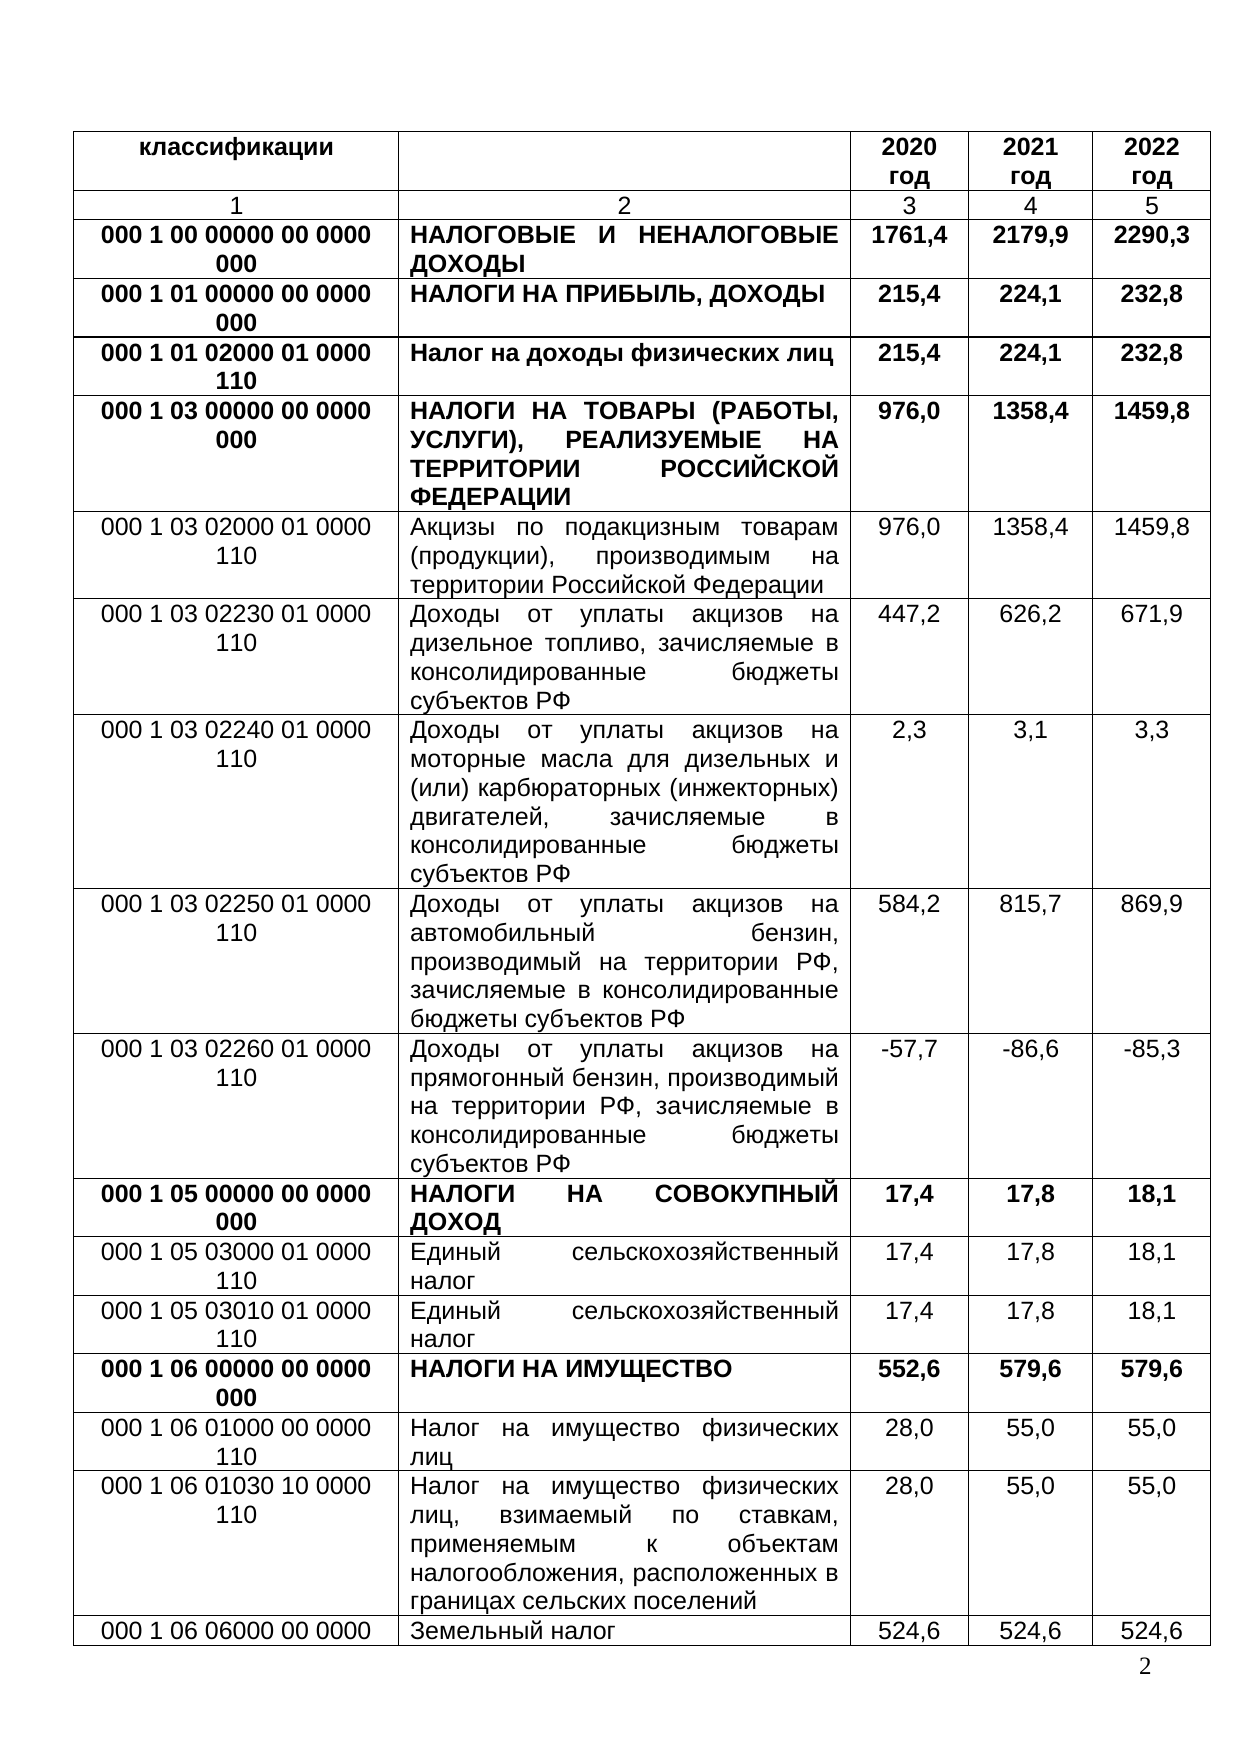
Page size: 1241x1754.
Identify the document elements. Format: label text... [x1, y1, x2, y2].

table_cell 584,2 [851, 889, 968, 1033]
table_cell Доходы от уплаты акцизов на моторные масла для дизельных и (или) карбюраторных (инжекторных) двигателей, зачисляемые в консолидированные бюджеты субъектов РФ [399, 715, 850, 888]
table_cell -57,7 [851, 1034, 968, 1177]
table_cell 2,3 [851, 715, 968, 888]
table_cell 552,6 [851, 1354, 968, 1412]
table_cell 000 1 00 00000 00 0000 000 [74, 220, 398, 278]
table_cell 17,8 [969, 1179, 1092, 1236]
table_cell 18,1 [1093, 1296, 1210, 1353]
table_cell 17,4 [851, 1237, 968, 1294]
table_cell 18,1 [1093, 1179, 1210, 1236]
table_cell 28,0 [851, 1471, 968, 1615]
table_cell 232,8 [1093, 279, 1210, 336]
table_cell 2179,9 [969, 220, 1092, 278]
table_cell Налог на доходы физических лиц [399, 338, 850, 395]
table_cell 3,1 [969, 715, 1092, 888]
table_cell 000 1 06 01000 00 0000 110 [74, 1413, 398, 1470]
table_cell 000 1 06 01030 10 0000 110 [74, 1471, 398, 1615]
table_cell 55,0 [969, 1471, 1092, 1615]
table_cell 447,2 [851, 599, 968, 714]
table_cell 224,1 [969, 279, 1092, 336]
table_cell 1459,8 [1093, 512, 1210, 598]
table_cell 17,8 [969, 1296, 1092, 1353]
table_cell 5 [1093, 191, 1210, 219]
table_cell 55,0 [1093, 1413, 1210, 1470]
table_cell 000 1 05 03000 01 0000 110 [74, 1237, 398, 1294]
table_cell Доходы от уплаты акцизов на автомобильный бензин, производимый на территории РФ, зачисляемые в консолидированные бюджеты субъектов РФ [399, 889, 850, 1033]
table_cell -86,6 [969, 1034, 1092, 1177]
table_cell НАЛОГИ НА ТОВАРЫ (РАБОТЫ, УСЛУГИ), РЕАЛИЗУЕМЫЕ НА ТЕРРИТОРИИ РОССИЙСКОЙ ФЕДЕРАЦИИ [399, 396, 850, 511]
table_cell 000 1 03 02250 01 0000 110 [74, 889, 398, 1033]
table_cell 000 1 03 00000 00 0000 000 [74, 396, 398, 511]
table_cell НАЛОГИ НА ИМУЩЕСТВО [399, 1354, 850, 1412]
table_cell НАЛОГИ НА ПРИБЫЛЬ, ДОХОДЫ [399, 279, 850, 336]
table_cell 869,9 [1093, 889, 1210, 1033]
table_cell 17,4 [851, 1179, 968, 1236]
table_cell 671,9 [1093, 599, 1210, 714]
table_cell 28,0 [851, 1413, 968, 1470]
table_cell НАЛОГИ НА СОВОКУПНЫЙ ДОХОД [399, 1179, 850, 1236]
table_cell 524,6 [1093, 1616, 1210, 1645]
table_cell 2021 год [969, 132, 1092, 189]
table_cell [74, 1616, 398, 1645]
table_cell 232,8 [1093, 338, 1210, 395]
table_cell 3,3 [1093, 715, 1210, 888]
table_cell 18,1 [1093, 1237, 1210, 1294]
table_cell 626,2 [969, 599, 1092, 714]
table_cell 000 1 01 02000 01 0000 110 [74, 338, 398, 395]
table_cell 2022 год [1093, 132, 1210, 189]
table_cell 1459,8 [1093, 396, 1210, 511]
table_cell 000 1 03 02260 01 0000 110 [74, 1034, 398, 1177]
table_cell Акцизы по подакцизным товарам (продукции), производимым на территории Российской Федерации [399, 512, 850, 598]
table_cell 1761,4 [851, 220, 968, 278]
table_cell 2020 год [851, 132, 968, 189]
table_cell 215,4 [851, 279, 968, 336]
table_cell 2 [399, 191, 850, 219]
table_cell 000 1 03 02000 01 0000 110 [74, 512, 398, 598]
table_cell 17,4 [851, 1296, 968, 1353]
table_cell 815,7 [969, 889, 1092, 1033]
table_cell 224,1 [969, 338, 1092, 395]
table_cell 524,6 [969, 1616, 1092, 1645]
table_cell Единый сельскохозяйственный налог [399, 1237, 850, 1294]
table_cell 17,8 [969, 1237, 1092, 1294]
table_cell 000 1 05 00000 00 0000 000 [74, 1179, 398, 1236]
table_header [74, 132, 398, 189]
table_cell 3 [851, 191, 968, 219]
table_cell 2290,3 [1093, 220, 1210, 278]
table_cell Доходы от уплаты акцизов на дизельное топливо, зачисляемые в консолидированные бюджеты субъектов РФ [399, 599, 850, 714]
table_cell 000 1 03 02240 01 0000 110 [74, 715, 398, 888]
table_cell НАЛОГОВЫЕ И НЕНАЛОГОВЫЕ ДОХОДЫ [399, 220, 850, 278]
table_cell Налог на имущество физических лиц, взимаемый по ставкам, применяемым к объектам налогообложения, расположенных в границах сельских поселений [399, 1471, 850, 1615]
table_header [399, 132, 850, 189]
table_cell 000 1 01 00000 00 0000 000 [74, 279, 398, 336]
table_cell 000 1 03 02230 01 0000 110 [74, 599, 398, 714]
table_cell 579,6 [1093, 1354, 1210, 1412]
table_cell 976,0 [851, 512, 968, 598]
table_cell 4 [969, 191, 1092, 219]
table_cell 1 [74, 191, 398, 219]
table_cell 55,0 [1093, 1471, 1210, 1615]
table_cell 579,6 [969, 1354, 1092, 1412]
table_cell 976,0 [851, 396, 968, 511]
table_cell Налог на имущество физических лиц [399, 1413, 850, 1470]
table_cell -85,3 [1093, 1034, 1210, 1177]
table_cell 1358,4 [969, 396, 1092, 511]
table_cell 1358,4 [969, 512, 1092, 598]
table_cell Земельный налог [399, 1616, 850, 1645]
table_cell 55,0 [969, 1413, 1092, 1470]
table_cell 524,6 [851, 1616, 968, 1645]
table_cell 000 1 06 00000 00 0000 000 [74, 1354, 398, 1412]
table_cell Доходы от уплаты акцизов на прямогонный бензин, производимый на территории РФ, зачисляемые в консолидированные бюджеты субъектов РФ [399, 1034, 850, 1177]
table_cell 215,4 [851, 338, 968, 395]
table_cell Единый сельскохозяйственный налог [399, 1296, 850, 1353]
table_cell 000 1 05 03010 01 0000 110 [74, 1296, 398, 1353]
